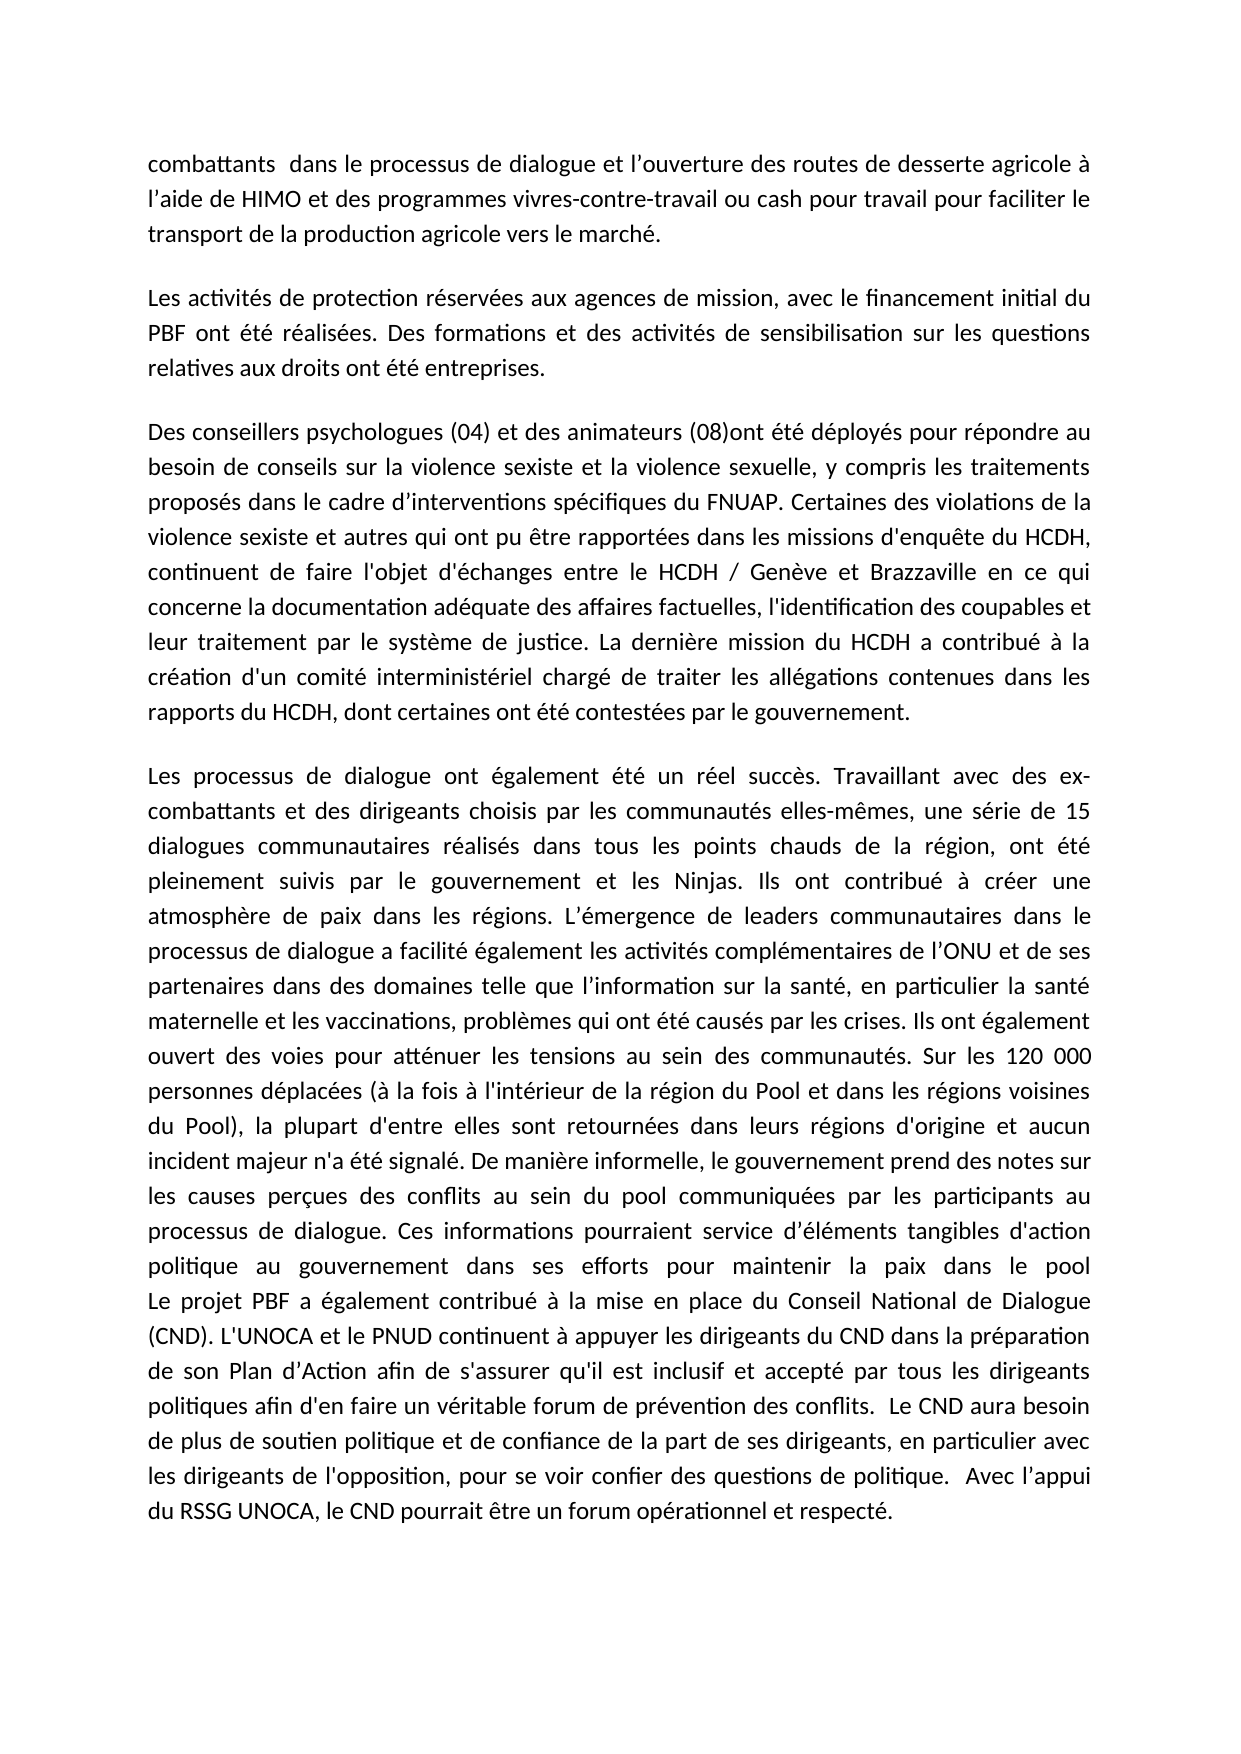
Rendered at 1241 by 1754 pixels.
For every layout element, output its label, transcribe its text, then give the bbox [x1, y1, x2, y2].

text Les activités de protection réservées aux agences de mission, avec le financement initial du PBF ont été réalisées. Des formations et des activités de sensibilisation sur les questions relatives aux droits ont été entreprises. [148, 282, 1092, 382]
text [148, 148, 1092, 248]
text Les processus de dialogue ont également été un réel succès. Travaillant avec des ex-combattants et des dirigeants choisis par les communautés elles-mêmes, une série de 15 dialogues communautaires réalisés dans tous les points chauds de la région, ont été pleinement suivis par le gouvernement et les Ninjas. Ils ont contribué à créer une atmosphère de paix dans les régions. L’émergence de leaders communautaires dans le processus de dialogue a facilité également les activités complémentaires de l’ONU et de ses partenaires dans des domaines telle que l’information sur la santé, en particulier la santé maternelle et les vaccinations, problèmes qui ont été causés par les crises. Ils ont également ouvert des voies pour atténuer les tensions au sein des communautés. Sur les 120 000 personnes déplacées (à la fois à l'intérieur de la région du Pool et dans les régions voisines du Pool), la plupart d'entre elles sont retournées dans leurs régions d'origine et aucun incident majeur n'a été signalé. De manière informelle, le gouvernement prend des notes sur les causes perçues des conflits au sein du pool communiquées par les participants au processus de dialogue. Ces informations pourraient service d’éléments tangibles d'action politique au gouvernement dans ses efforts pour maintenir la paix dans le pool Le projet PBF a également contribué à la mise en place du Conseil National de Dialogue (CND). L'UNOCA et le PNUD continuent à appuyer les dirigeants du CND dans la préparation de son Plan d’Action afin de s'assurer qu'il est inclusif et accepté par tous les dirigeants politiques afin d'en faire un véritable forum de prévention des conflits. Le CND aura besoin de plus de soutien politique et de confiance de la part de ses dirigeants, en particulier avec les dirigeants de l'opposition, pour se voir confier des questions de politique. Avec l’appui du RSSG UNOCA, le CND pourrait être un forum opérationnel et respecté. [148, 760, 1092, 1526]
text Des conseillers psychologues (04) et des animateurs (08)ont été déployés pour répondre au besoin de conseils sur la violence sexiste et la violence sexuelle, y compris les traitements proposés dans le cadre d’interventions spécifiques du FNUAP. Certaines des violations de la violence sexiste et autres qui ont pu être rapportées dans les missions d'enquête du HCDH, continuent de faire l'objet d'échanges entre le HCDH / Genève et Brazzaville en ce qui concerne la documentation adéquate des affaires factuelles, l'identification des coupables et leur traitement par le système de justice. La dernière mission du HCDH a contribué à la création d'un comité interministériel chargé de traiter les allégations contenues dans les rapports du HCDH, dont certaines ont été contestées par le gouvernement. [148, 416, 1092, 727]
